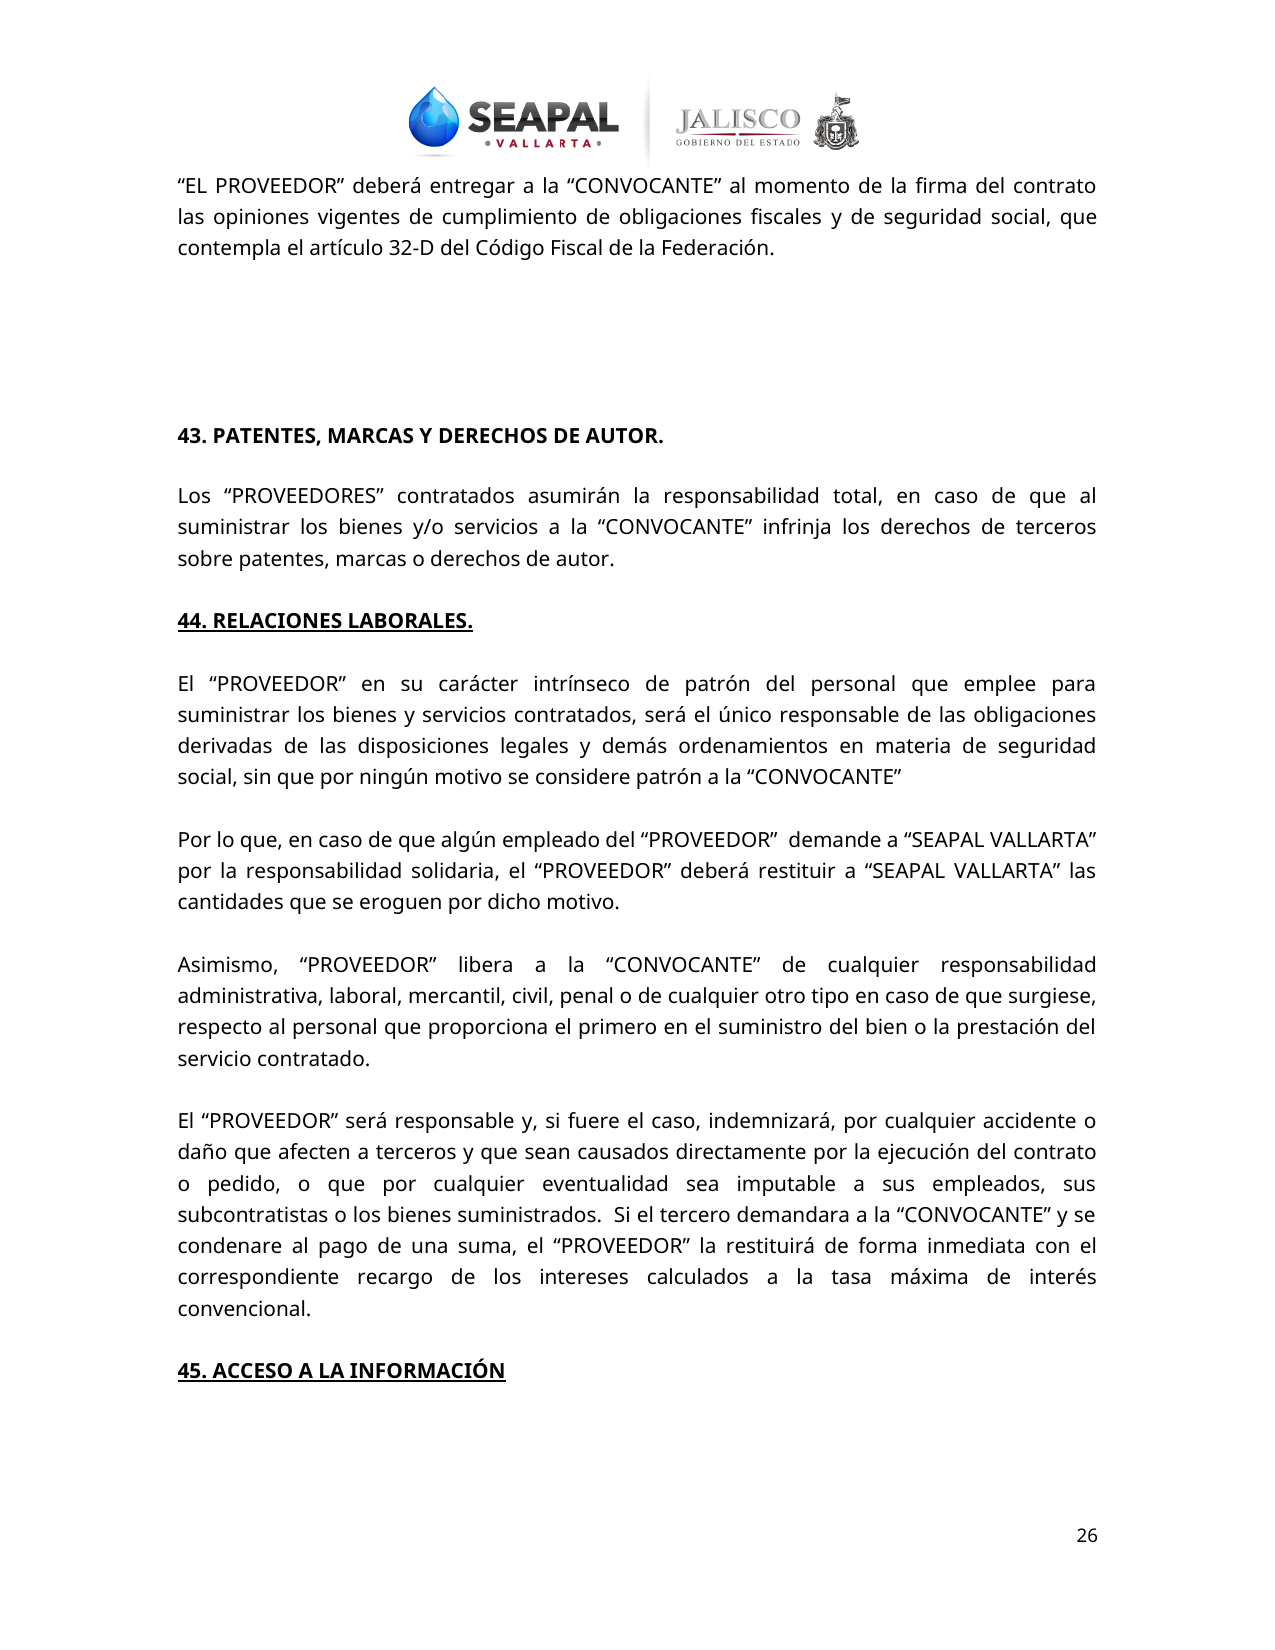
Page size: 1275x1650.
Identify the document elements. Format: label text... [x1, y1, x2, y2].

picture [406, 73, 869, 171]
text 44. RELACIONES LABORALES. [177, 606, 1098, 634]
text “EL PROVEEDOR” deberá entregar a la “CONVOCANTE” al momento de la firma del contrato las opiniones vigentes de cumplimiento de obligaciones fiscales y de seguridad social, que contempla el artículo 32-D del Código Fiscal de la Federación. [177, 171, 1098, 262]
text El “PROVEEDOR” será responsable y, si fuere el caso, indemnizará, por cualquier accidente o daño que afecten a terceros y que sean causados directamente por la ejecución del contrato o pedido, o que por cualquier eventualidad sea imputable a sus empleados, sus subcontratistas o los bienes suministrados. Si el tercero demandara a la “CONVOCANTE” y se condenare al pago de una suma, el “PROVEEDOR” la restituirá de forma inmediata con el correspondiente recargo de los intereses calculados a la tasa máxima de interés convencional. [177, 1106, 1098, 1322]
text El “PROVEEDOR” en su carácter intrínseco de patrón del personal que emplee para suministrar los bienes y servicios contratados, será el único responsable de las obligaciones derivadas de las disposiciones legales y demás ordenamientos en materia de seguridad social, sin que por ningún motivo se considere patrón a la “CONVOCANTE” [177, 669, 1098, 791]
text Asimismo, “PROVEEDOR” libera a la “CONVOCANTE” de cualquier responsabilidad administrativa, laboral, mercantil, civil, penal o de cualquier otro tipo en caso de que surgiese, respecto al personal que proporciona el primero en el suministro del bien o la prestación del servicio contratado. [177, 950, 1098, 1072]
text 45. ACCESO A LA INFORMACIÓN [177, 1356, 1098, 1384]
text 43. PATENTES, MARCAS Y DERECHOS DE AUTOR. [177, 421, 1098, 449]
text Los “PROVEEDORES” contratados asumirán la responsabilidad total, en caso de que al suministrar los bienes y/o servicios a la “CONVOCANTE” infrinja los derechos de terceros sobre patentes, marcas o derechos de autor. [177, 481, 1098, 572]
text Por lo que, en caso de que algún empleado del “PROVEEDOR” demande a “SEAPAL VALLARTA” por la responsabilidad solidaria, el “PROVEEDOR” deberá restituir a “SEAPAL VALLARTA” las cantidades que se eroguen por dicho motivo. [177, 825, 1098, 916]
